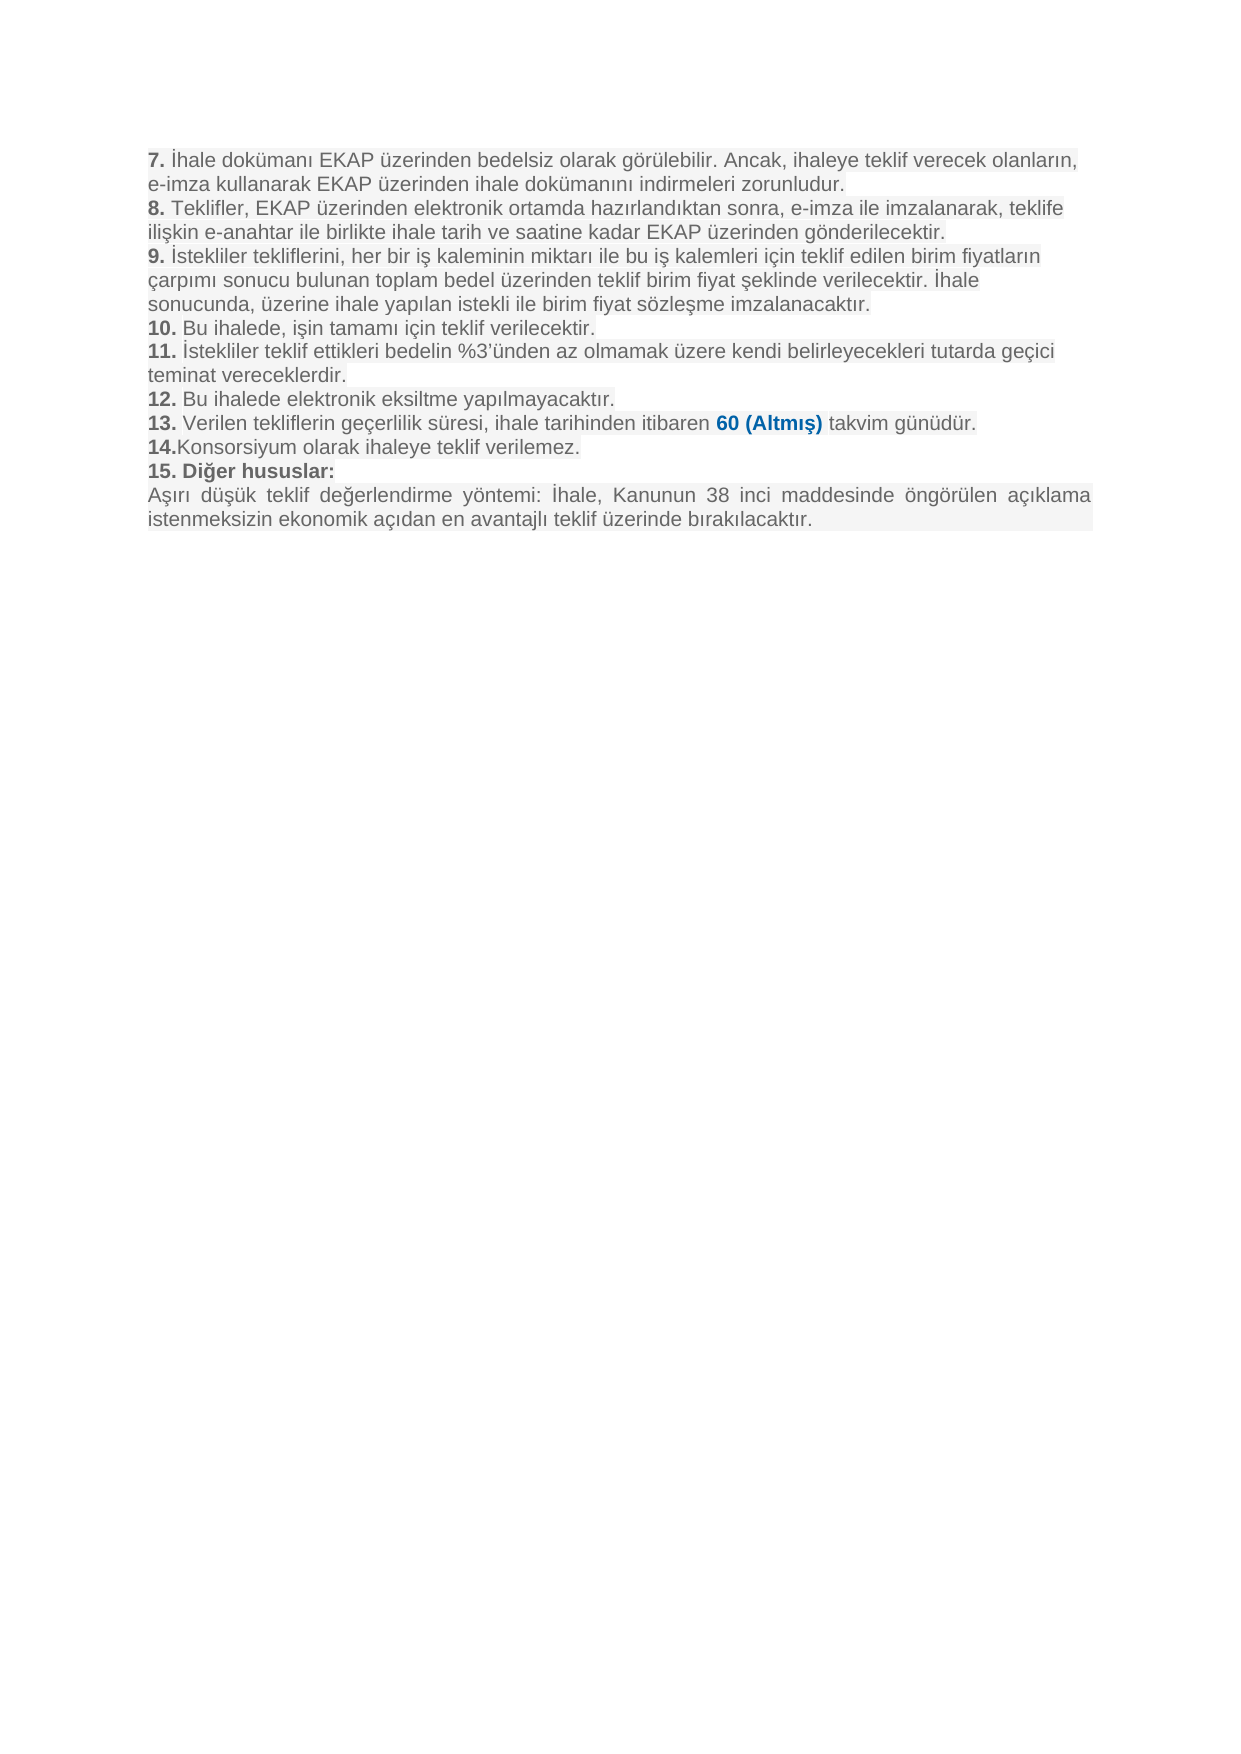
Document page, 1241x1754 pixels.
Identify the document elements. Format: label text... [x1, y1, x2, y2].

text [148, 148, 1093, 483]
text Aşırı düşük teklif değerlendirme yöntemi: İhale, Kanunun 38 inci maddesinde öngörülen açıklama istenmeksizin ekonomik açıdan en avantajlı teklif üzerinde bırakılacaktır. [148, 483, 1093, 531]
